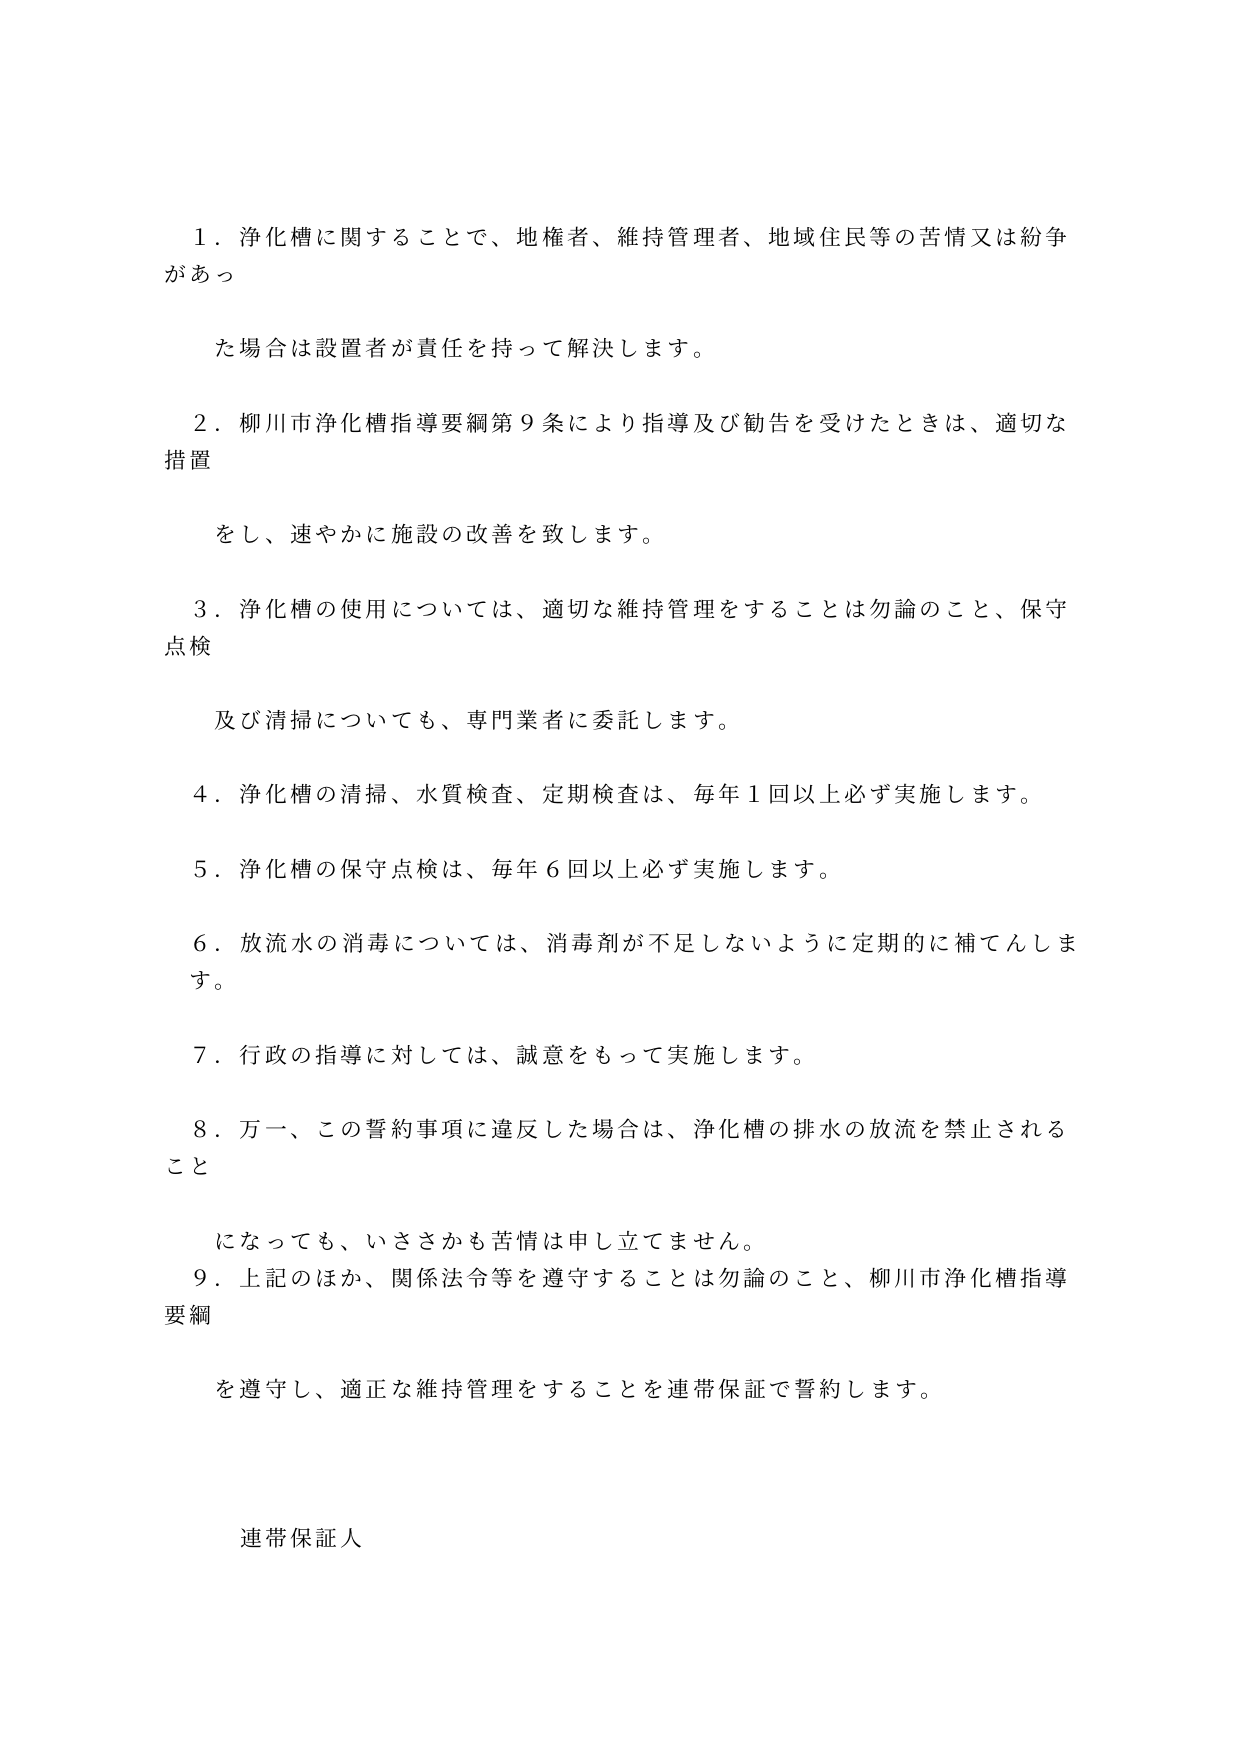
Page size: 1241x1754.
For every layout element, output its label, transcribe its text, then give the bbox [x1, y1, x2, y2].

text になっても、いささかも苦情は申し立てません。 [164, 1221, 1072, 1258]
text １．浄化槽に関することで、地権者、維持管理者、地域住民等の苦情又は紛争があっ [164, 217, 1072, 291]
text ４．浄化槽の清掃、水質検査、定期検査は、毎年１回以上必ず実施します。 [164, 775, 1072, 812]
text 連帯保証人 [237, 1519, 1072, 1556]
text ５．浄化槽の保守点検は、毎年６回以上必ず実施します。 [189, 849, 1072, 886]
text ３．浄化槽の使用については、適切な維持管理をすることは勿論のこと、保守点検 [164, 589, 1072, 663]
text ６．放流水の消毒については、消毒剤が不足しないように定期的に補てんします。 [189, 924, 1082, 998]
text ８．万一、この誓約事項に違反した場合は、浄化槽の排水の放流を禁止されること [164, 1109, 1072, 1184]
text ９．上記のほか、関係法令等を遵守することは勿論のこと、柳川市浄化槽指導要綱 [164, 1258, 1072, 1333]
text を遵守し、適正な維持管理をすることを連帯保証で誓約します。 [164, 1370, 1072, 1407]
text をし、速やかに施設の改善を致します。 [164, 514, 1072, 552]
text 及び清掃についても、専門業者に委託します。 [164, 701, 1072, 738]
text た場合は設置者が責任を持って解決します。 [164, 329, 1072, 366]
text ２．柳川市浄化槽指導要綱第９条により指導及び勧告を受けたときは、適切な措置 [164, 403, 1072, 477]
text ７．行政の指導に対しては、誠意をもって実施します。 [189, 1035, 1072, 1072]
